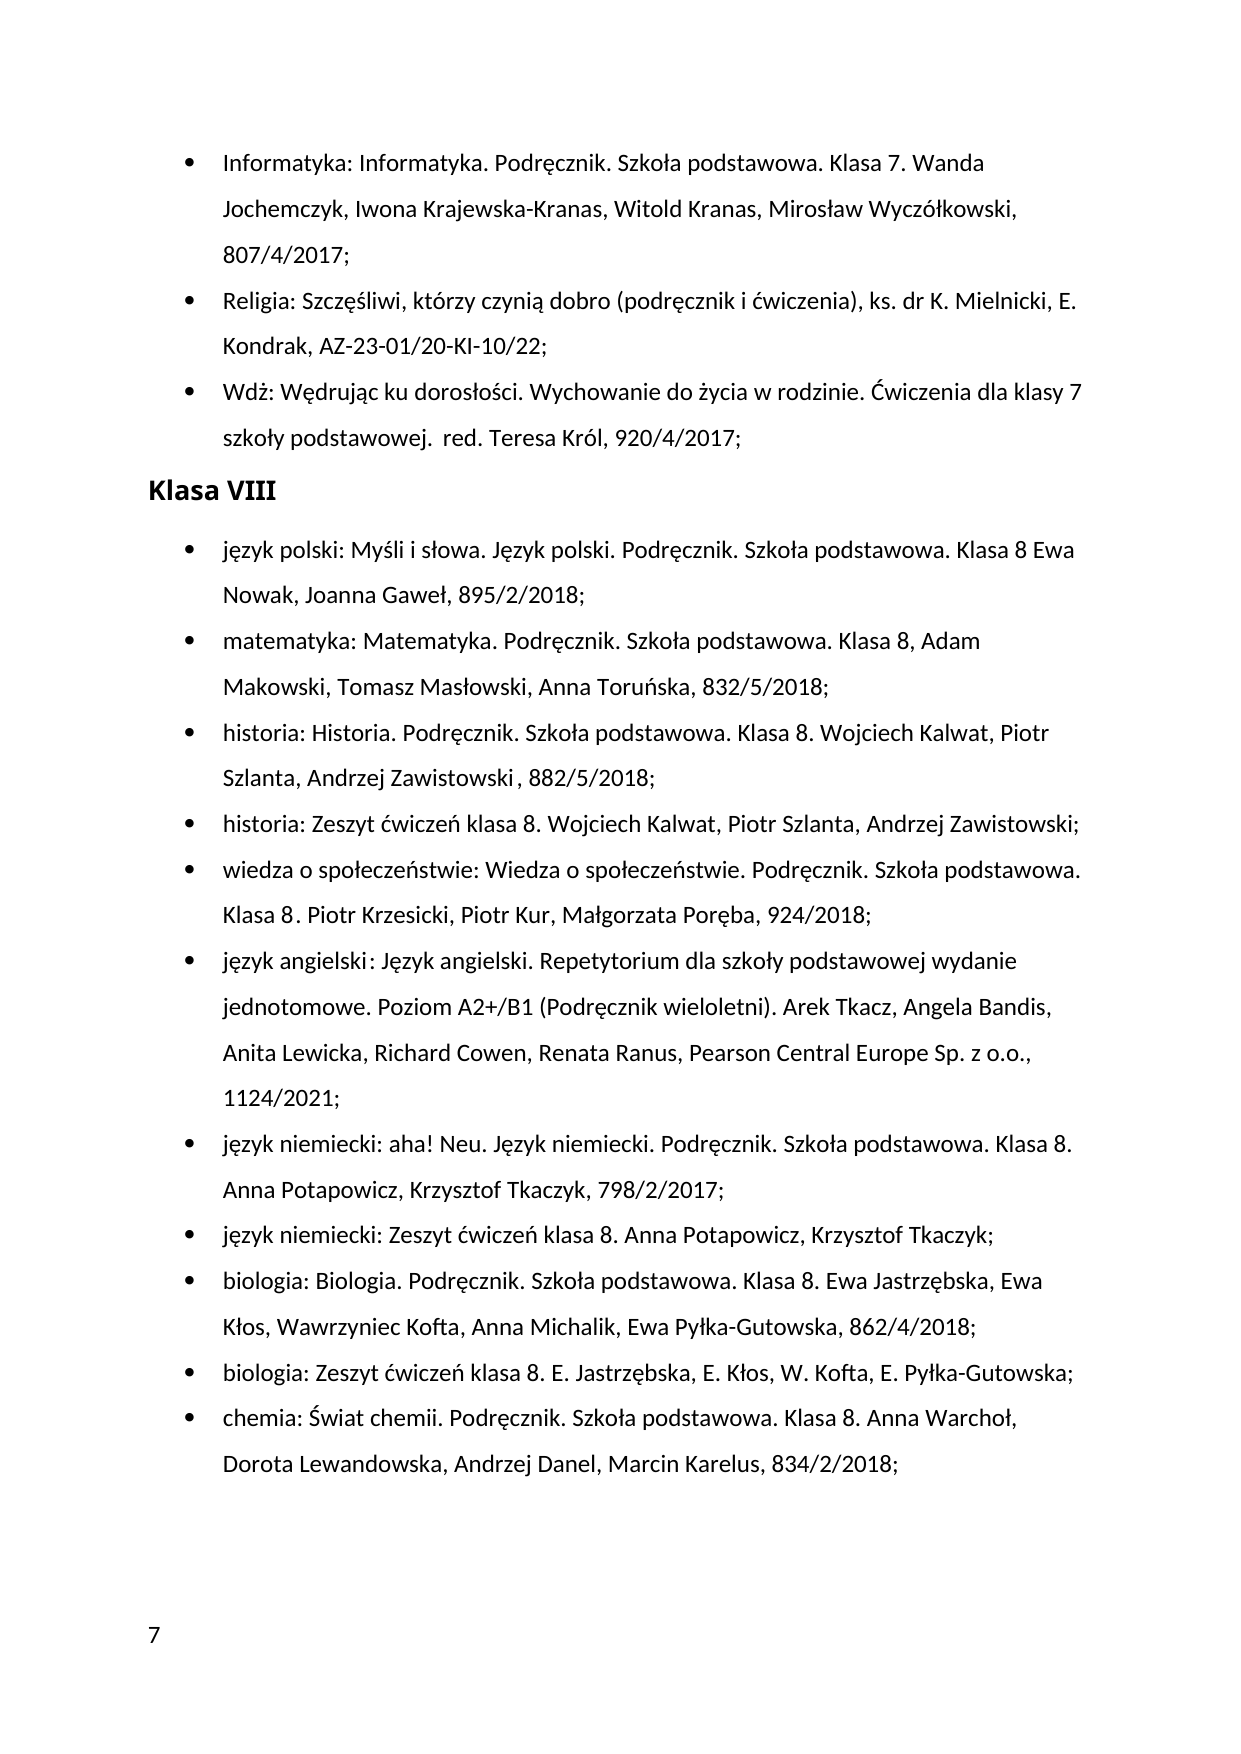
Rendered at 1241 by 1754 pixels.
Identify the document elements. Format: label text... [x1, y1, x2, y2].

list historia: Historia. Podręcznik. Szkoła podstawowa. Klasa 8. Wojciech Kalwat, Piotr Szlanta, Andrzej Zawistowski , 882/5/2018; [185, 717, 1093, 793]
list wiedza o społeczeństwie: Wiedza o społeczeństwie. Podręcznik. Szkoła podstawowa. Klasa 8 . Piotr Krzesicki, Piotr Kur, Małgorzata Poręba, 924/2018; [185, 854, 1093, 930]
list Religia: Szczęśliwi, którzy czynią dobro (podręcznik i ćwiczenia), ks. dr K. Mielnicki, E. Kondrak, AZ-23-01/20-KI-10/22; [185, 285, 1093, 361]
list język polski: Myśli i słowa. Język polski. Podręcznik. Szkoła podstawowa. Klasa 8 Ewa Nowak, Joanna Gaweł, 895/2/2018; [185, 534, 1093, 610]
list biologia: Zeszyt ćwiczeń klasa 8. E. Jastrzębska, E. Kłos, W. Kofta, E. Pyłka-Gutowska; [185, 1357, 1093, 1387]
list historia: Zeszyt ćwiczeń klasa 8. Wojciech Kalwat, Piotr Szlanta, Andrzej Zawistowski; [185, 808, 1093, 839]
list język niemiecki: aha! Neu. Język niemiecki. Podręcznik. Szkoła podstawowa. Klasa 8. Anna Potapowicz, Krzysztof Tkaczyk, 798/2/2017; [185, 1128, 1093, 1204]
list biologia: Biologia. Podręcznik. Szkoła podstawowa. Klasa 8. Ewa Jastrzębska, Ewa Kłos, Wawrzyniec Kofta, Anna Michalik, Ewa Pyłka-Gutowska, 862/4/2018; [185, 1265, 1093, 1342]
list Wdż: Wędrując ku dorosłości. Wychowanie do życia w rodzinie. Ćwiczenia dla klasy 7 szkoły podstawowej. red. Teresa Król, 920/4/2017; [185, 376, 1093, 452]
list Informatyka: Informatyka. Podręcznik. Szkoła podstawowa. Klasa 7. Wanda Jochemczyk, Iwona Krajewska-Kranas, Witold Kranas, Mirosław Wyczółkowski, 807/4/2017; [185, 148, 1093, 269]
list matematyka: Matematyka. Podręcznik. Szkoła podstawowa. Klasa 8, Adam Makowski, Tomasz Masłowski, Anna Toruńska, 832/5/2018; [185, 625, 1093, 701]
list język angielski : Język angielski. Repetytorium dla szkoły podstawowej wydanie jednotomowe. Poziom A2+/B1 (Podręcznik wieloletni). Arek Tkacz, Angela Bandis, Anita Lewicka, Richard Cowen, Renata Ranus, Pearson Central Europe Sp. z o.o., 1124/2021; [185, 945, 1093, 1113]
subtitle Klasa VIII [148, 472, 1093, 509]
list język niemiecki: Zeszyt ćwiczeń klasa 8. Anna Potapowicz, Krzysztof Tkaczyk; [185, 1220, 1093, 1250]
list chemia: Świat chemii. Podręcznik. Szkoła podstawowa. Klasa 8. Anna Warchoł, Dorota Lewandowska, Andrzej Danel, Marcin Karelus, 834/2/2018; [185, 1403, 1093, 1479]
